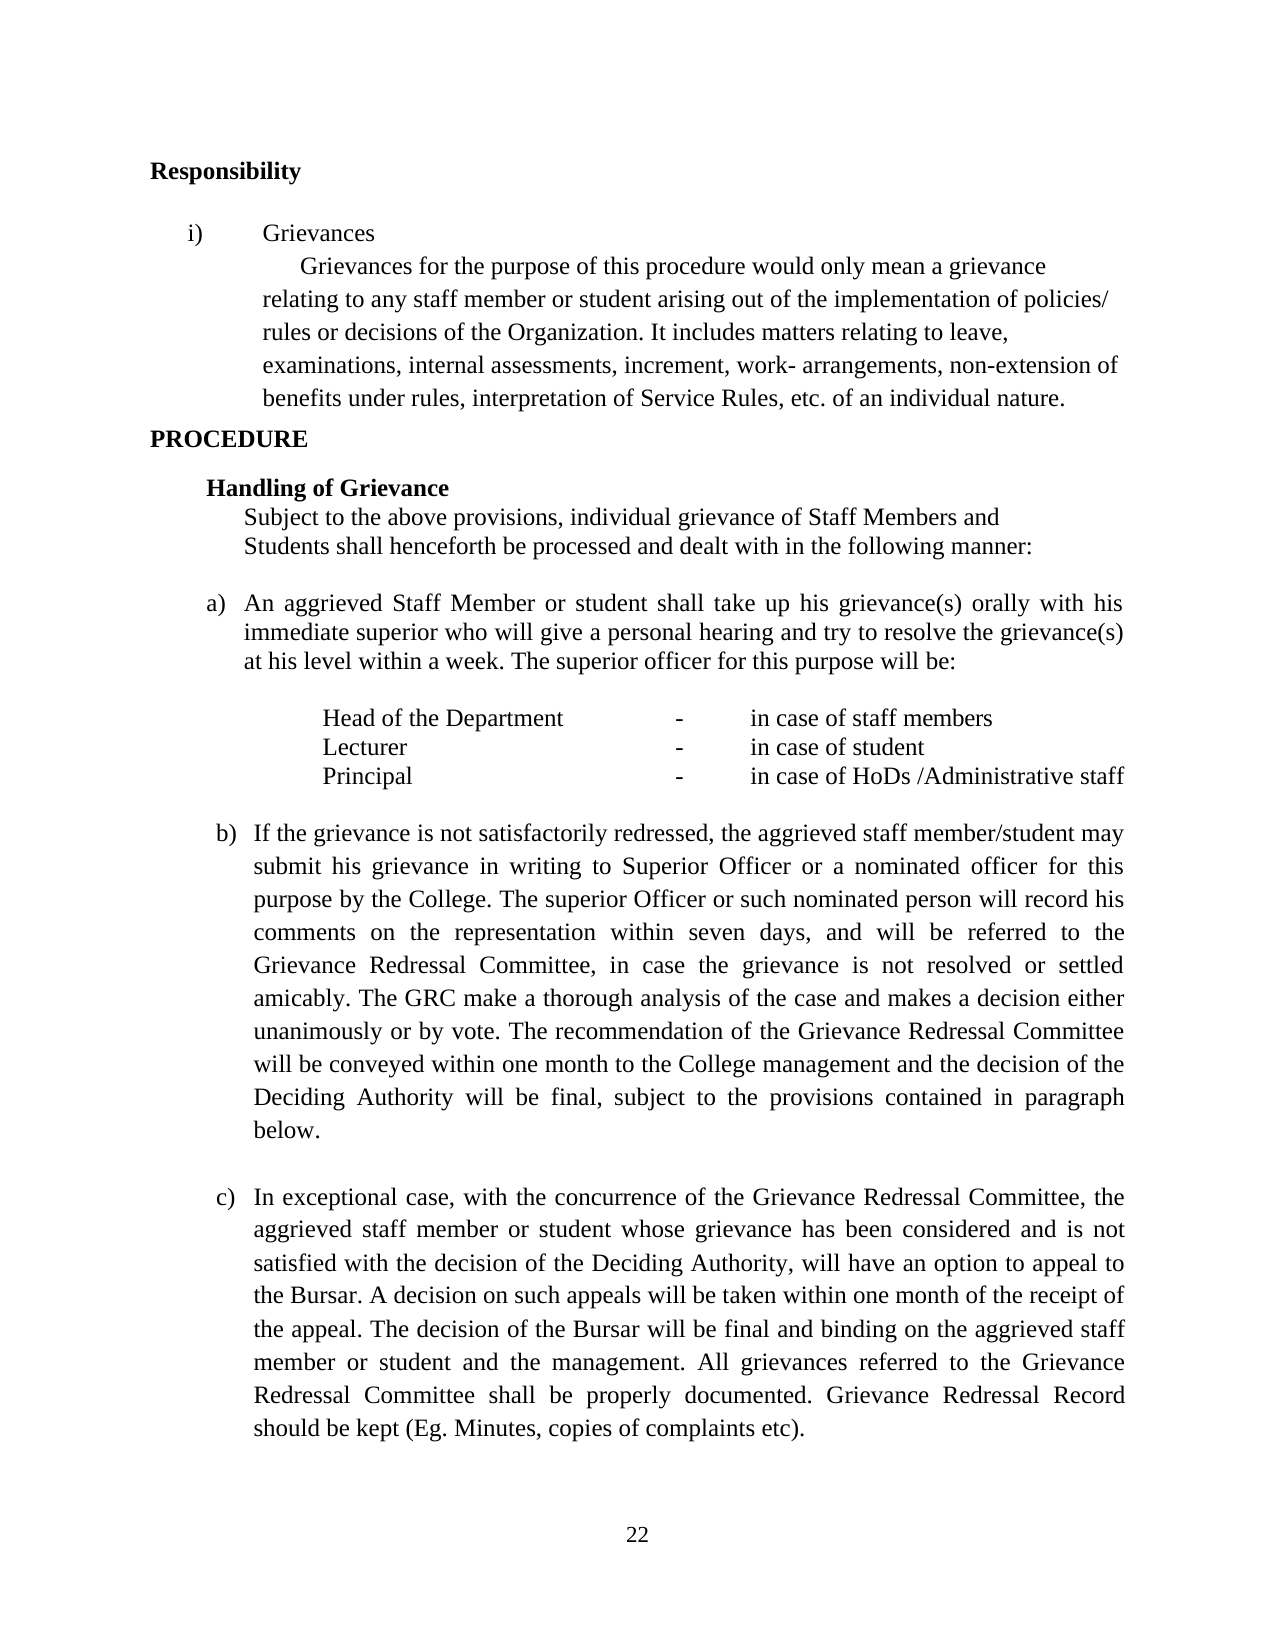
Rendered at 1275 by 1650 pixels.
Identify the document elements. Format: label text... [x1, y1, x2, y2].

text Handling of Grievance [206, 473, 1271, 502]
text Grievances for the purpose of this procedure would only mean a grievance relating to any staff member or student arising out of the implementation of policies/ rules or decisions of the Organization. It includes matters relating to leave, examinations, internal assessments, increment, work- arrangements, non-extension of benefits under rules, interpretation of Service Rules, etc. of an individual nature. [262, 251, 1121, 412]
list Grievances [187, 218, 1271, 247]
list In exceptional case, with the concurrence of the Grievance Redressal Committee, the aggrieved staff member or student whose grievance has been considered and is not satisfied with the decision of the Deciding Authority, will have an option to appeal to the Bursar. A decision on such appeals will be taken within one month of the receipt of the appeal. The decision of the Bursar will be final and binding on the aggrieved staff member or student and the management. All grievances referred to the Grievance Redressal Committee shall be properly documented. Grievance Redressal Record should be kept (Eg. Minutes, copies of complaints etc). [216, 1182, 1126, 1441]
list An aggrieved Staff Member or student shall take up his grievance(s) orally with his immediate superior who will give a personal hearing and try to resolve the grievance(s) at his level within a week. The superior officer for this purpose will be: [206, 588, 1125, 674]
subtitle Responsibility [150, 156, 1271, 185]
text Subject to the above provisions, individual grievance of Staff Members and Students shall henceforth be processed and dealt with in the following manner: [244, 502, 1092, 559]
subtitle PROCEDURE [150, 424, 1271, 452]
text Principal - in case of HoDs /Administrative staff [322, 761, 1271, 789]
list If the grievance is not satisfactorily redressed, the aggrieved staff member/student may submit his grievance in writing to Superior Officer or a nominated officer for this purpose by the College. The superior Officer or such nominated person will record his comments on the representation within seven days, and will be referred to the Grievance Redressal Committee, in case the grievance is not resolved or settled amicably. The GRC make a thorough analysis of the case and makes a decision either unanimously or by vote. The recommendation of the Grievance Redressal Committee will be conveyed within one month to the College management and the decision of the Deciding Authority will be final, subject to the provisions contained in paragraph below. [216, 818, 1125, 1144]
text Head of the Department - in case of staff members Lecturer - in case of student [322, 703, 995, 761]
